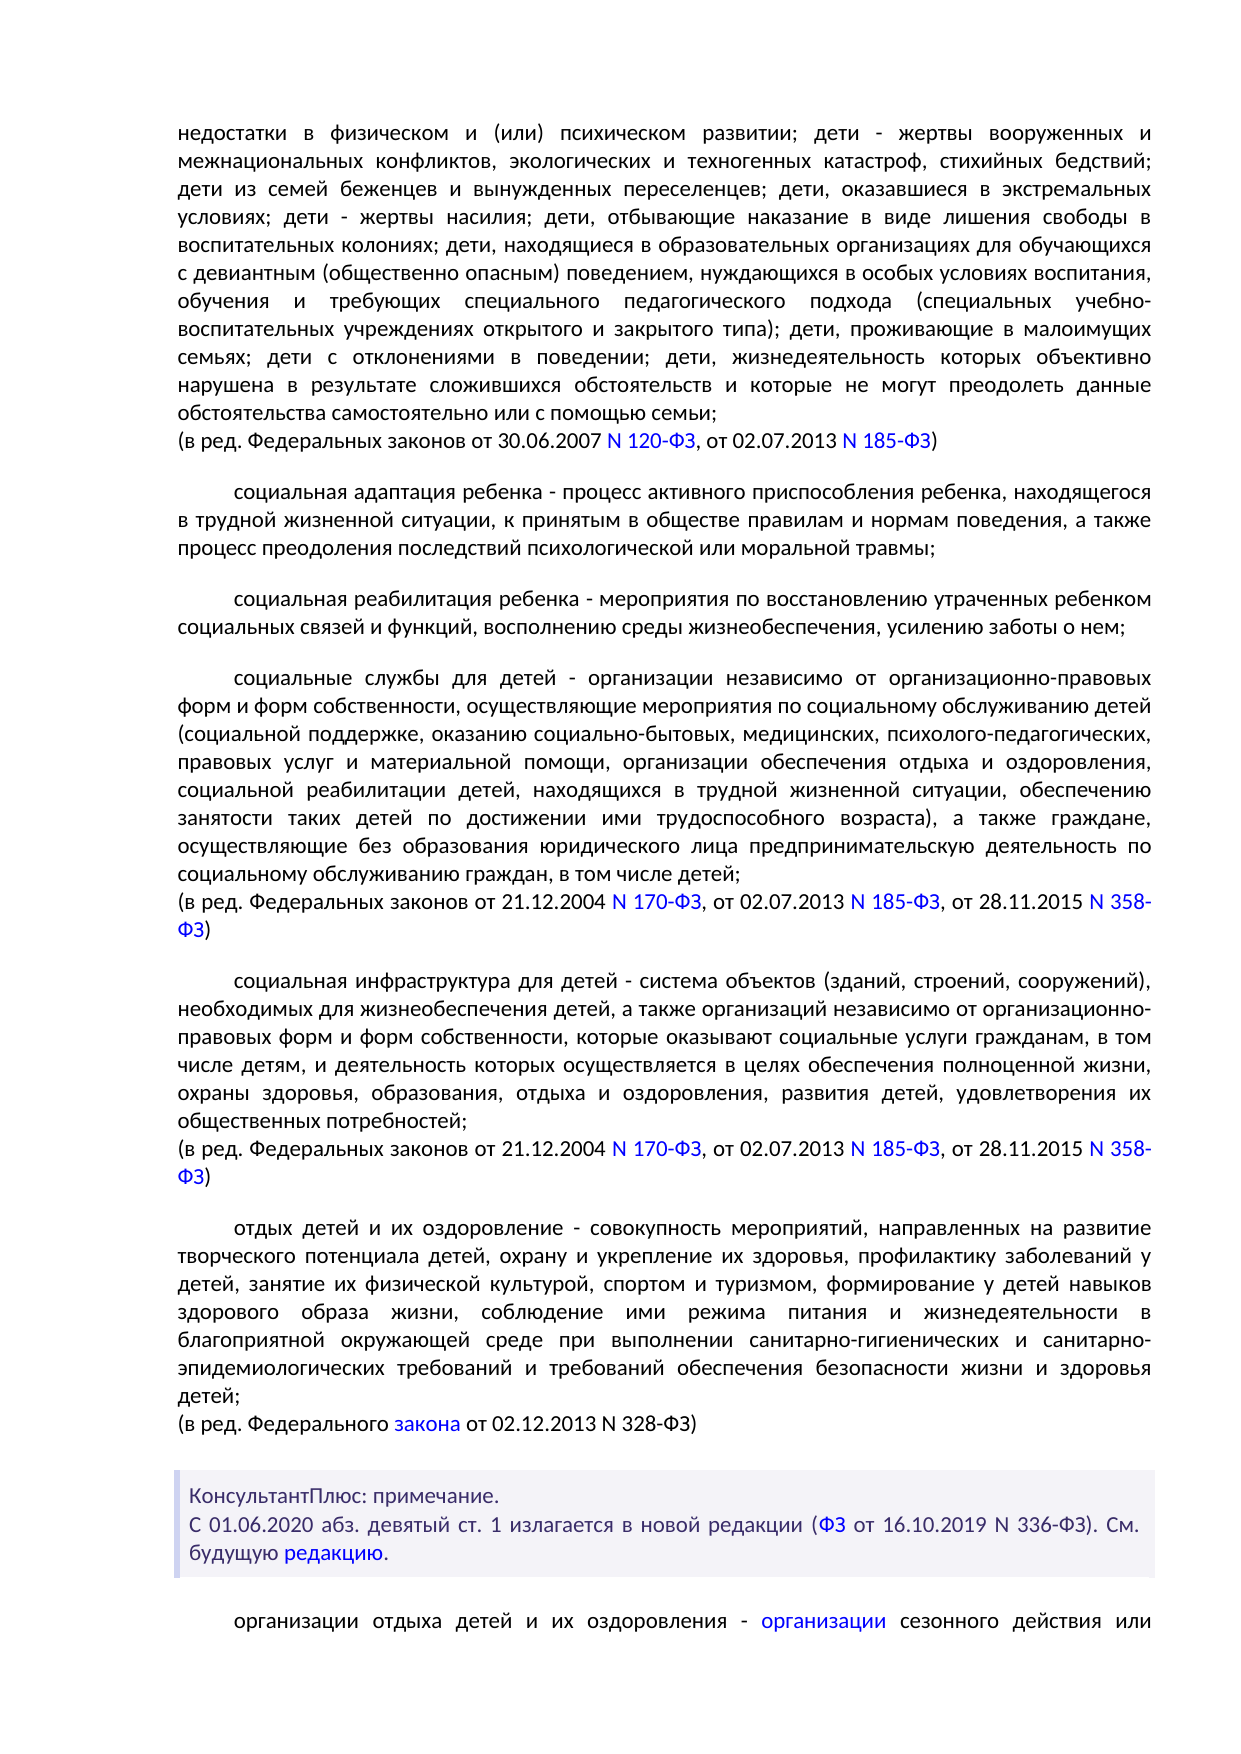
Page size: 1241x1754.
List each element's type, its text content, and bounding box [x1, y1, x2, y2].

text отдых детей и их оздоровление - совокупность мероприятий, направленных на развитие творческого потенциала детей, охрану и укрепление их здоровья, профилактику заболеваний у детей, занятие их физической культурой, спортом и туризмом, формирование у детей навыков здорового образа жизни, соблюдение ими режима питания и жизнедеятельности в благоприятной окружающей среде при выполнении санитарно-гигиенических и санитарно-эпидемиологических требований и требований обеспечения безопасности жизни и здоровья детей; [177, 1213, 1152, 1409]
text (в ред. Федерального закона от 02.12.2013 N 328-ФЗ) [177, 1409, 1152, 1438]
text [177, 1607, 1152, 1635]
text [177, 118, 1152, 426]
text (в ред. Федеральных законов от 30.06.2007 N 120-ФЗ, от 02.07.2013 N 185-ФЗ) [177, 426, 1152, 454]
text (в ред. Федеральных законов от 21.12.2004 N 170-ФЗ, от 02.07.2013 N 185-ФЗ, от 28.11.2015 N 358-ФЗ) [177, 1134, 1152, 1191]
text (в ред. Федеральных законов от 21.12.2004 N 170-ФЗ, от 02.07.2013 N 185-ФЗ, от 28.11.2015 N 358-ФЗ) [177, 887, 1152, 943]
text социальная адаптация ребенка - процесс активного приспособления ребенка, находящегося в трудной жизненной ситуации, к принятым в обществе правилам и нормам поведения, а также процесс преодоления последствий психологической или моральной травмы; [177, 477, 1152, 561]
table_header КонсультантПлюс: примечание. С 01.06.2020 абз. девятый ст. 1 излагается в новой редакции (ФЗ от 16.10.2019 N 336-ФЗ). См. будущую редакцию. [180, 1470, 1149, 1577]
text социальная реабилитация ребенка - мероприятия по восстановлению утраченных ребенком социальных связей и функций, восполнению среды жизнеобеспечения, усилению заботы о нем; [177, 584, 1152, 640]
text социальная инфраструктура для детей - система объектов (зданий, строений, сооружений), необходимых для жизнеобеспечения детей, а также организаций независимо от организационно-правовых форм и форм собственности, которые оказывают социальные услуги гражданам, в том числе детям, и деятельность которых осуществляется в целях обеспечения полноценной жизни, охраны здоровья, образования, отдыха и оздоровления, развития детей, удовлетворения их общественных потребностей; [177, 966, 1152, 1134]
text социальные службы для детей - организации независимо от организационно-правовых форм и форм собственности, осуществляющие мероприятия по социальному обслуживанию детей (социальной поддержке, оказанию социально-бытовых, медицинских, психолого-педагогических, правовых услуг и материальной помощи, организации обеспечения отдыха и оздоровления, социальной реабилитации детей, находящихся в трудной жизненной ситуации, обеспечению занятости таких детей по достижении ими трудоспособного возраста), а также граждане, осуществляющие без образования юридического лица предпринимательскую деятельность по социальному обслуживанию граждан, в том числе детей; [177, 663, 1152, 887]
